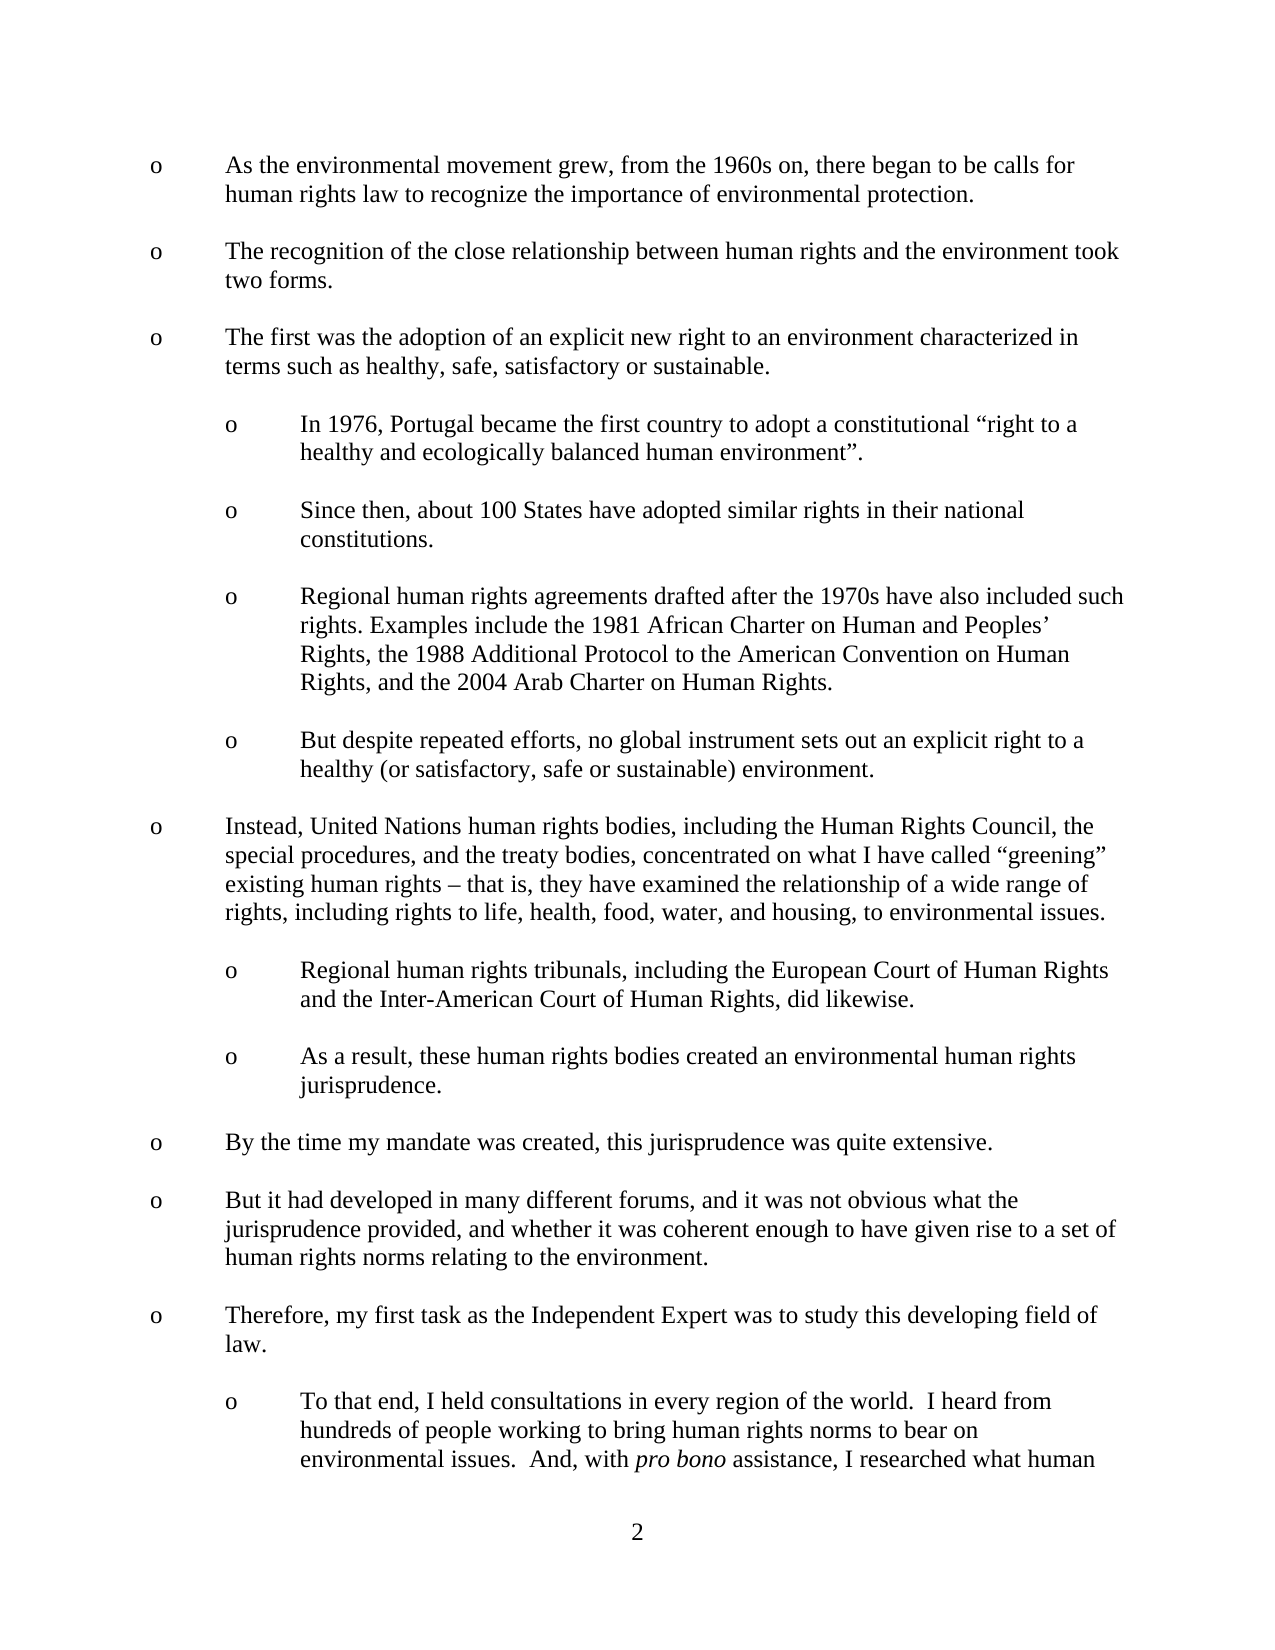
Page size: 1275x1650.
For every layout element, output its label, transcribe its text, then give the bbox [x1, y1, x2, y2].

text o Since then, about 100 States have adopted similar rights in their national constitutions. [225, 495, 1125, 552]
text o In 1976, Portugal became the first country to adopt a constitutional “right to a healthy and ecologically balanced human environment”. [225, 409, 1125, 466]
text o Regional human rights tribunals, including the European Court of Human Rights and the Inter-American Court of Human Rights, did likewise. [225, 955, 1125, 1012]
text o By the time my mandate was created, this jurisprudence was quite extensive. [150, 1127, 1125, 1156]
text o But it had developed in many different forums, and it was not obvious what the jurisprudence provided, and whether it was coherent enough to have given rise to a set of human rights norms relating to the environment. [150, 1185, 1125, 1271]
text o As a result, these human rights bodies created an environmental human rights jurisprudence. [225, 1041, 1125, 1099]
text o The recognition of the close relationship between human rights and the environment took two forms. [150, 236, 1125, 294]
text o Regional human rights agreements drafted after the 1970s have also included such rights. Examples include the 1981 African Charter on Human and Peoples’ Rights, the 1988 Additional Protocol to the American Convention on Human Rights, and the 2004 Arab Charter on Human Rights. [225, 581, 1125, 696]
text o But despite repeated efforts, no global instrument sets out an explicit right to a healthy (or satisfactory, safe or sustainable) environment. [225, 725, 1125, 782]
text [225, 1386, 1125, 1472]
text o Instead, United Nations human rights bodies, including the Human Rights Council, the special procedures, and the treaty bodies, concentrated on what I have called “greening” existing human rights – that is, they have examined the relationship of a wide range of rights, including rights to life, health, food, water, and housing, to environmental issues. [150, 811, 1125, 926]
text o As the environmental movement grew, from the 1960s on, there began to be calls for human rights law to recognize the importance of environmental protection. [150, 150, 1125, 207]
text o Therefore, my first task as the Independent Expert was to study this developing field of law. [150, 1300, 1125, 1357]
text o The first was the adoption of an explicit new right to an environment characterized in terms such as healthy, safe, satisfactory or sustainable. [150, 322, 1125, 380]
